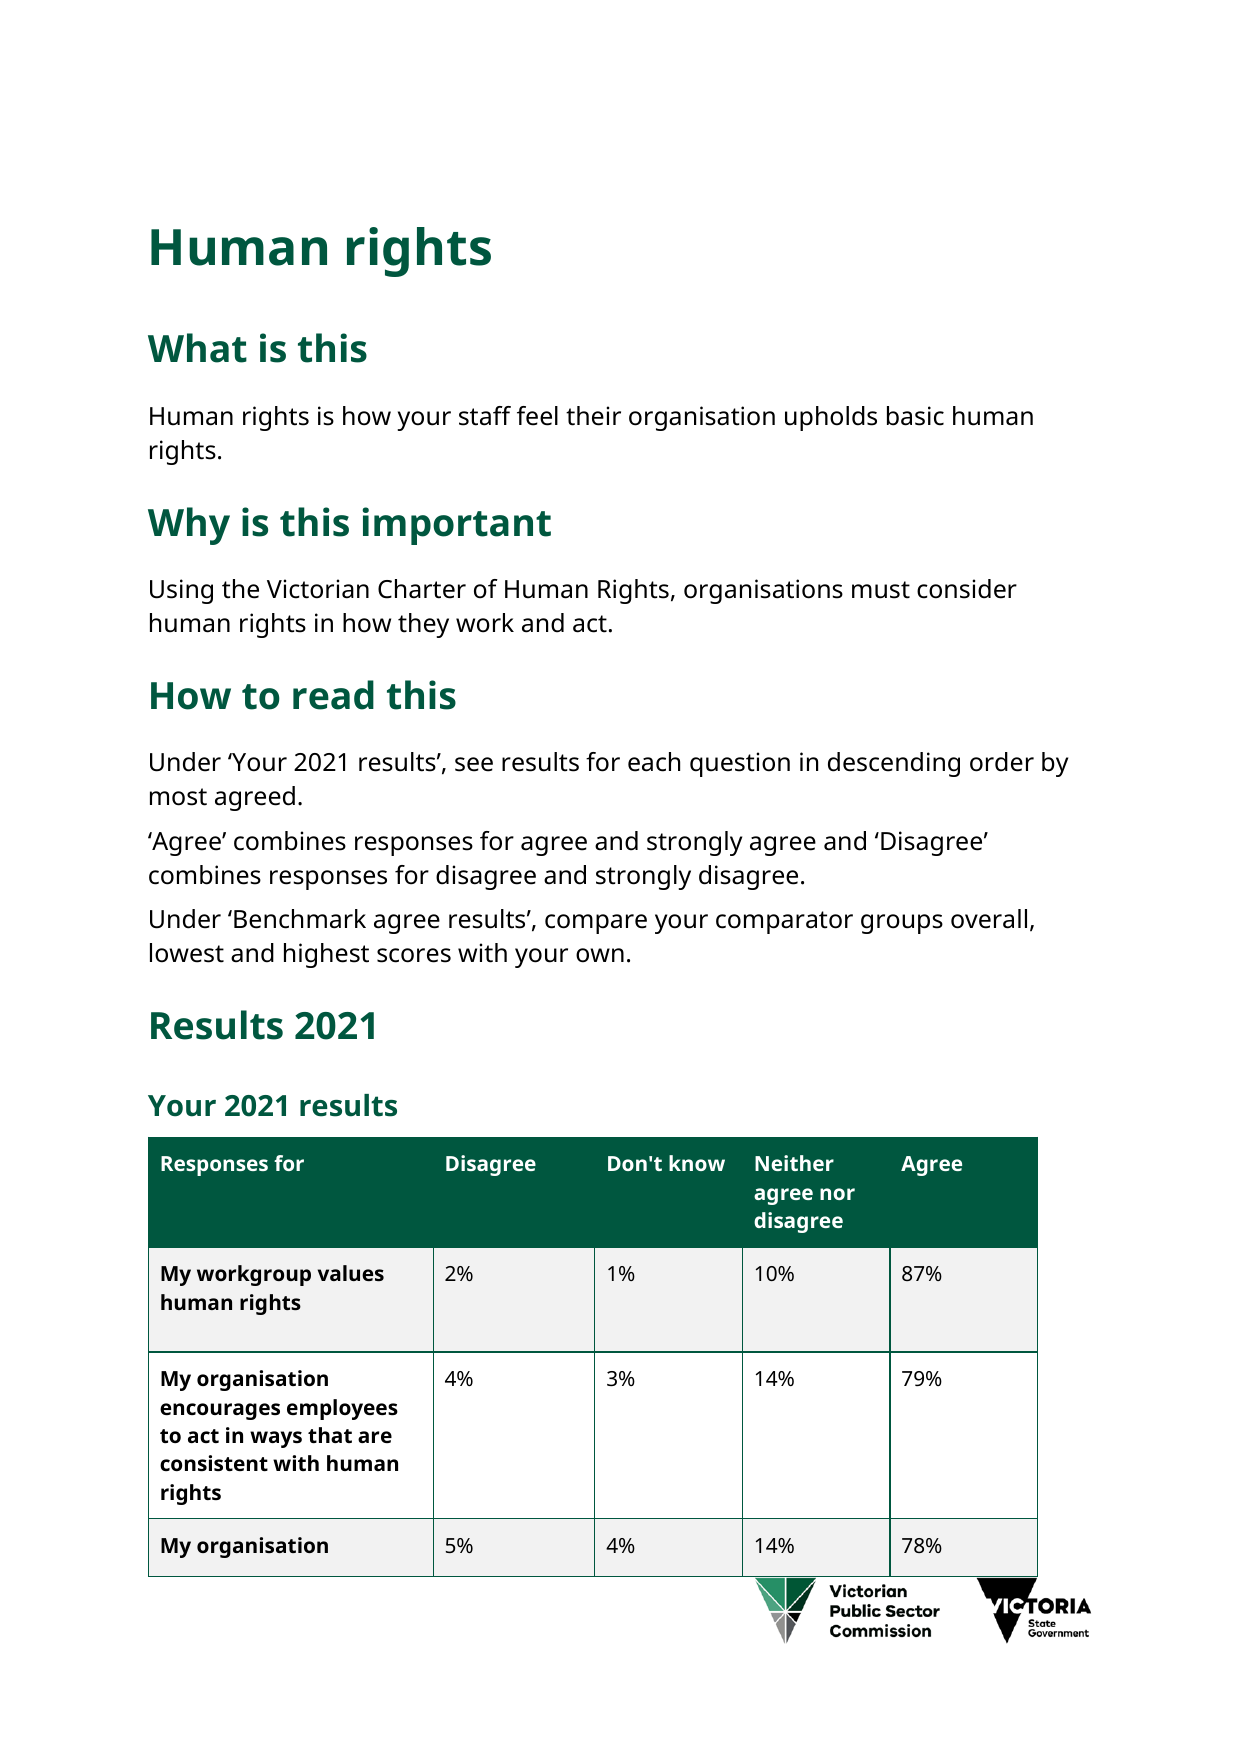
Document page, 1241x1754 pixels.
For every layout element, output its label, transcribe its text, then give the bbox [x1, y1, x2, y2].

text ‘Agree’ combines responses for agree and strongly agree and ‘Disagree’ combines responses for disagree and strongly disagree. [148, 823, 1092, 891]
subtitle How to read this [148, 669, 1092, 720]
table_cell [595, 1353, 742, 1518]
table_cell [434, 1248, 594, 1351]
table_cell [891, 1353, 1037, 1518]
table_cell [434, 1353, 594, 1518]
text Human rights is how your staff feel their organisation upholds basic human rights. [148, 398, 1092, 467]
subtitle What is this [148, 323, 1092, 374]
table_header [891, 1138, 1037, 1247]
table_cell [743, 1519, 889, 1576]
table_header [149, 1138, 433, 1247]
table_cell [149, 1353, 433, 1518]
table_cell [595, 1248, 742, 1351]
subtitle Your 2021 results [148, 1085, 1092, 1125]
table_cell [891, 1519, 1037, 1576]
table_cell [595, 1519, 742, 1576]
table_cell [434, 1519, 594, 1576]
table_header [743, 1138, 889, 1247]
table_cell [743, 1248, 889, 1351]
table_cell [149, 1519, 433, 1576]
subtitle Why is this important [148, 496, 1092, 547]
text Using the Victorian Charter of Human Rights, organisations must consider human rights in how they work and act. [148, 572, 1092, 640]
text Under ‘Your 2021 results’, see results for each question in descending order by most agreed. [148, 745, 1092, 813]
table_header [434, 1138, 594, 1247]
subtitle Human rights [148, 212, 1092, 280]
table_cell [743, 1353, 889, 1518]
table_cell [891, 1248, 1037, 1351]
subtitle Results 2021 [148, 999, 1092, 1050]
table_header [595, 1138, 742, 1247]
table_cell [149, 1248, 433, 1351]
text Under ‘Benchmark agree results’, compare your comparator groups overall, lowest and highest scores with your own. [148, 902, 1092, 970]
picture [754, 1577, 1093, 1645]
